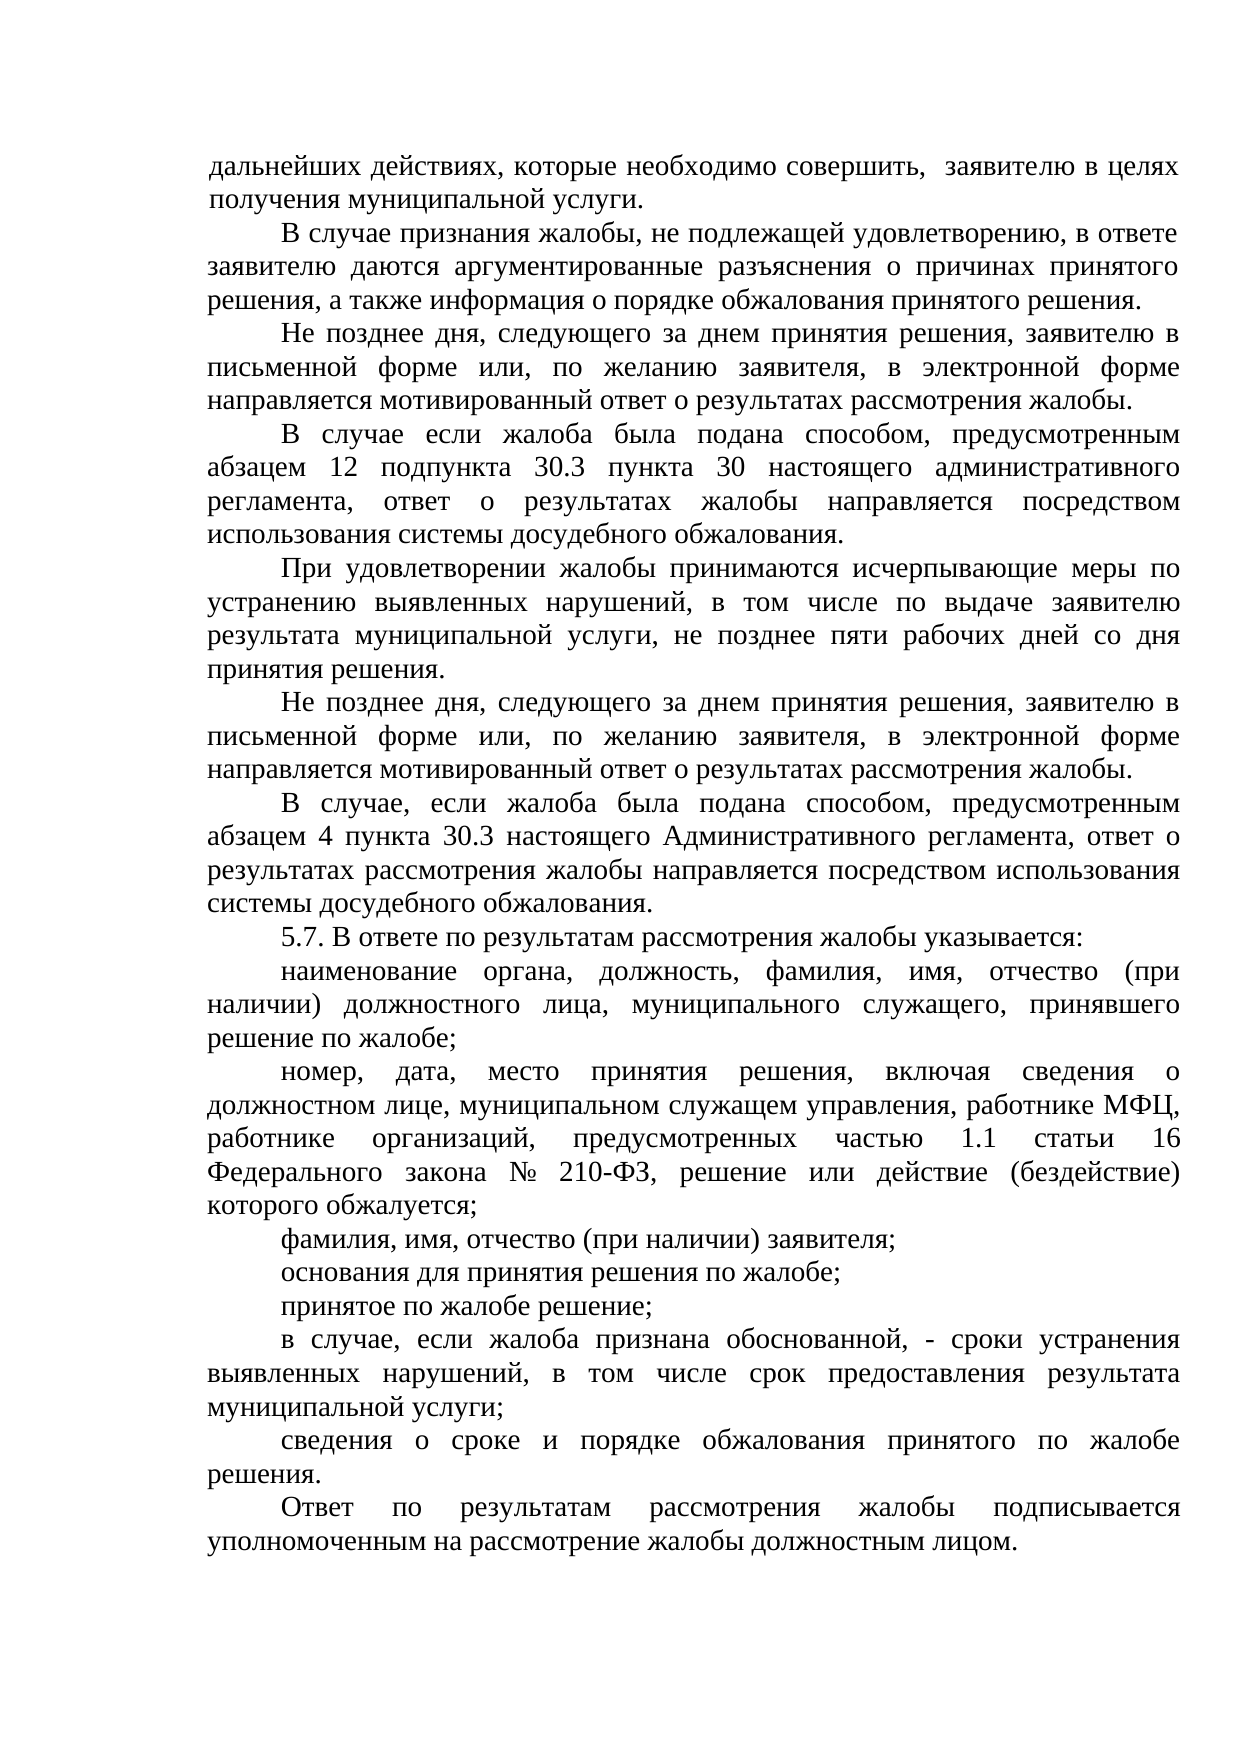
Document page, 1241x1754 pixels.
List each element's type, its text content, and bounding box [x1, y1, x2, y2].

text 5.7. В ответе по результатам рассмотрения жалобы указывается: [207, 919, 1181, 953]
text В случае если жалоба была подана способом, предусмотренным абзацем 12 подпункта 30.3 пункта 30 настоящего административного регламента, ответ о результатах жалобы направляется посредством использования системы досудебного обжалования. [207, 416, 1181, 550]
text принятое по жалобе решение; [207, 1288, 1181, 1322]
text основания для принятия решения по жалобе; [207, 1254, 1181, 1288]
text В случае признания жалобы, не подлежащей удовлетворению, в ответе заявителю даются аргументированные разъяснения о причинах принятого решения, а также информация о порядке обжалования принятого решения. [207, 215, 1179, 315]
text Ответ по результатам рассмотрения жалобы подписывается уполномоченным на рассмотрение жалобы должностным лицом. [207, 1489, 1181, 1556]
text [209, 148, 1179, 215]
text Не позднее дня, следующего за днем принятия решения, заявителю в письменной форме или, по желанию заявителя, в электронной форме направляется мотивированный ответ о результатах рассмотрения жалобы. [207, 315, 1181, 416]
text При удовлетворении жалобы принимаются исчерпывающие меры по устранению выявленных нарушений, в том числе по выдаче заявителю результата муниципальной услуги, не позднее пяти рабочих дней со дня принятия решения. [207, 550, 1181, 684]
text номер, дата, место принятия решения, включая сведения о должностном лице, муниципальном служащем управления, работнике МФЦ, работнике организаций, предусмотренных частью 1.1 статьи 16 Федерального закона № 210-ФЗ, решение или действие (бездействие) которого обжалуется; [207, 1053, 1181, 1221]
text фамилия, имя, отчество (при наличии) заявителя; [207, 1221, 1181, 1254]
text наименование органа, должность, фамилия, имя, отчество (при наличии) должностного лица, муниципального служащего, принявшего решение по жалобе; [207, 953, 1181, 1053]
text В случае, если жалоба была подана способом, предусмотренным абзацем 4 пункта 30.3 настоящего Административного регламента, ответ о результатах рассмотрения жалобы направляется посредством использования системы досудебного обжалования. [207, 785, 1181, 919]
text сведения о сроке и порядке обжалования принятого по жалобе решения. [207, 1422, 1181, 1489]
text в случае, если жалоба признана обоснованной, - сроки устранения выявленных нарушений, в том числе срок предоставления результата муниципальной услуги; [207, 1322, 1181, 1422]
text Не позднее дня, следующего за днем принятия решения, заявителю в письменной форме или, по желанию заявителя, в электронной форме направляется мотивированный ответ о результатах рассмотрения жалобы. [207, 684, 1181, 785]
